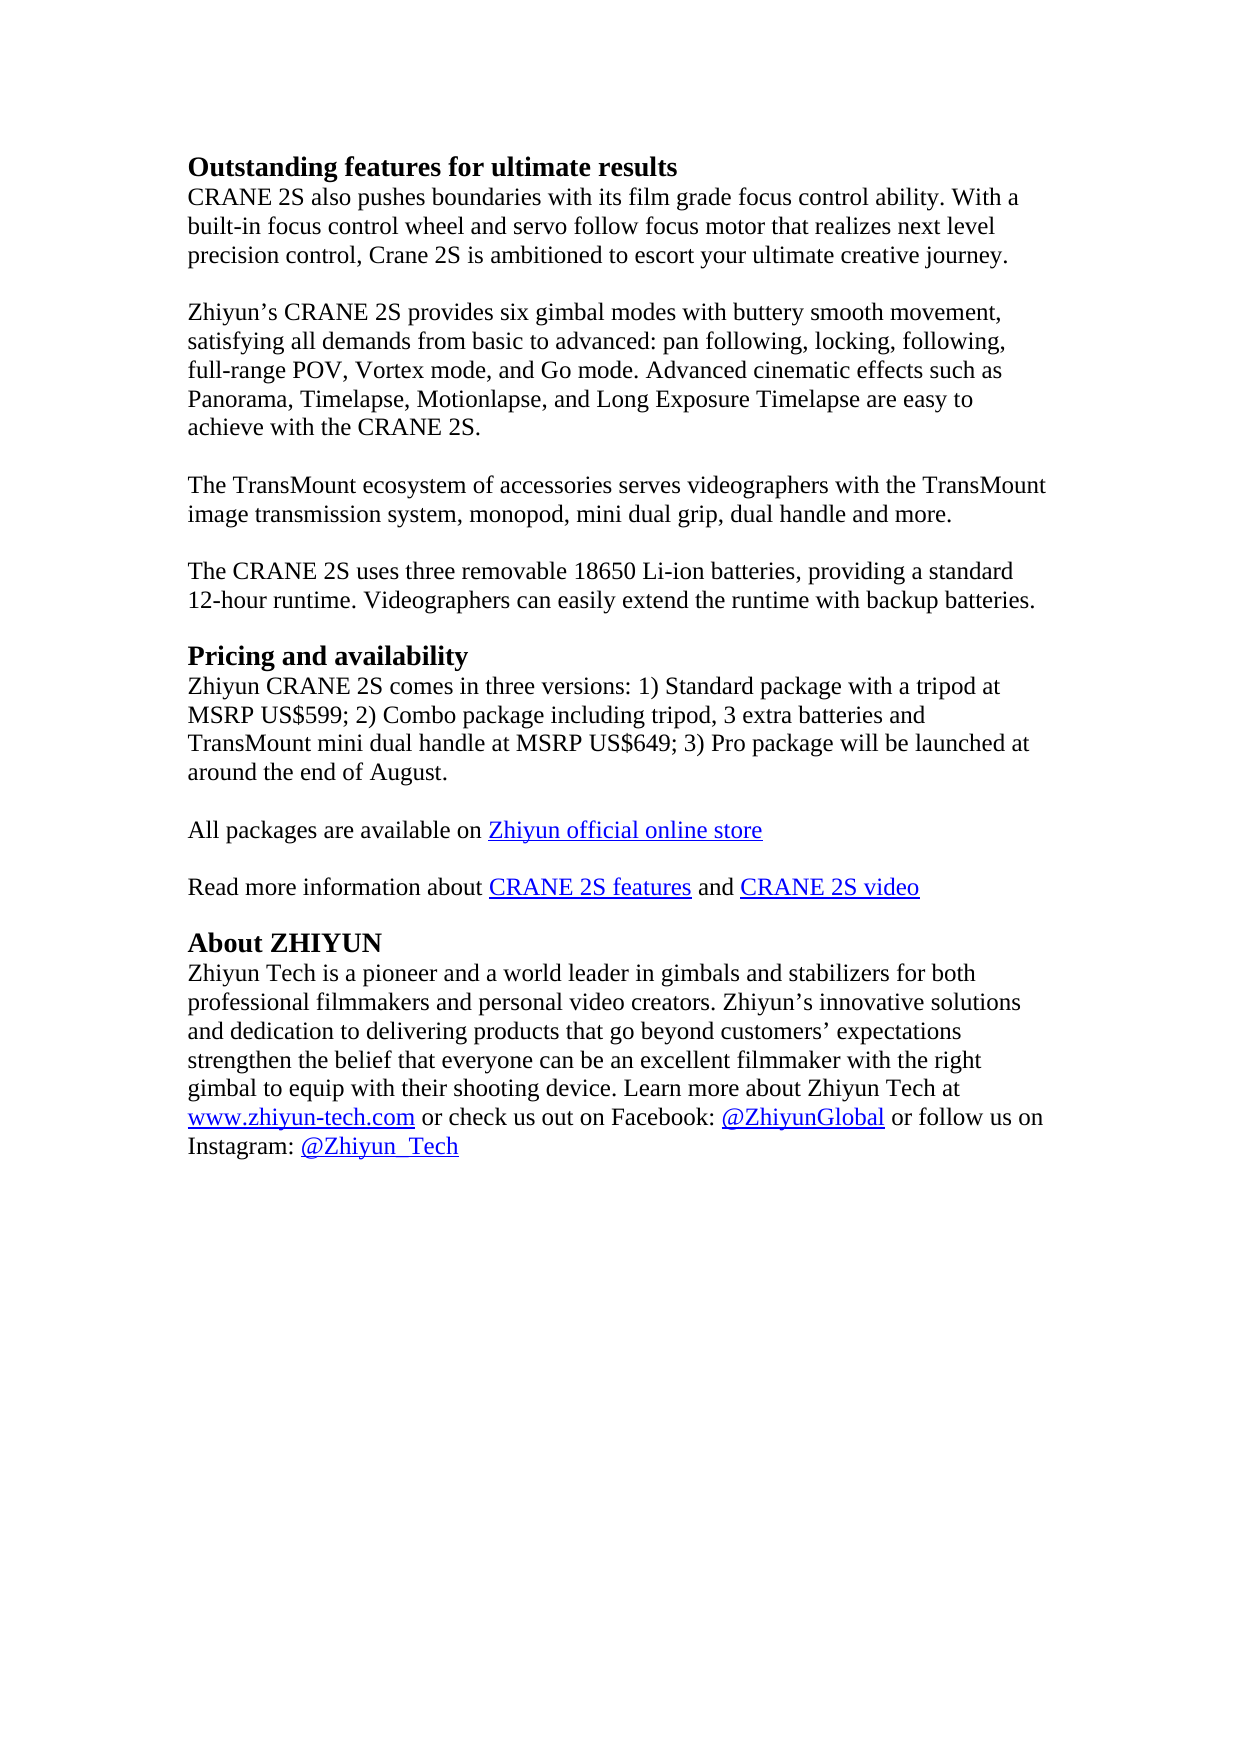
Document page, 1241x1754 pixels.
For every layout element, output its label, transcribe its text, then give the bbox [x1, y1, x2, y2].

subtitle About ZHIYUN [187, 926, 1053, 958]
text Zhiyun Tech is a pioneer and a world leader in gimbals and stabilizers for both professional filmmakers and personal video creators. Zhiyun’s innovative solutions and dedication to delivering products that go beyond customers’ expectations strengthen the belief that everyone can be an excellent filmmaker with the right gimbal to equip with their shooting device. Learn more about Zhiyun Tech at www.zhiyun-tech.com or check us out on Facebook: @ZhiyunGlobal or follow us on Instagram: @Zhiyun_Tech [187, 958, 1053, 1160]
text CRANE 2S also pushes boundaries with its film grade focus control ability. With a built-in focus control wheel and servo follow focus motor that realizes next level precision control, Crane 2S is ambitioned to escort your ultimate creative journey. Zhiyun’s CRANE 2S provides six gimbal modes with buttery smooth movement, satisfying all demands from basic to advanced: pan following, locking, following, full-range POV, Vortex mode, and Go mode. Advanced cinematic effects such as Panorama, Timelapse, Motionlapse, and Long Exposure Timelapse are easy to achieve with the CRANE 2S. The TransMount ecosystem of accessories serves videographers with the TransMount image transmission system, monopod, mini dual grip, dual handle and more. The CRANE 2S uses three removable 18650 Li-ion batteries, providing a standard 12-hour runtime. Videographers can easily extend the runtime with backup batteries. [187, 182, 1053, 614]
subtitle Outstanding features for ultimate results [187, 150, 1053, 182]
text Zhiyun CRANE 2S comes in three versions: 1) Standard package with a tripod at MSRP US$599; 2) Combo package including tripod, 3 extra batteries and TransMount mini dual handle at MSRP US$649; 3) Pro package will be launched at around the end of August. All packages are available on Zhiyun official online store Read more information about CRANE 2S features and CRANE 2S video [187, 671, 1053, 901]
subtitle Pricing and availability [187, 639, 1053, 671]
